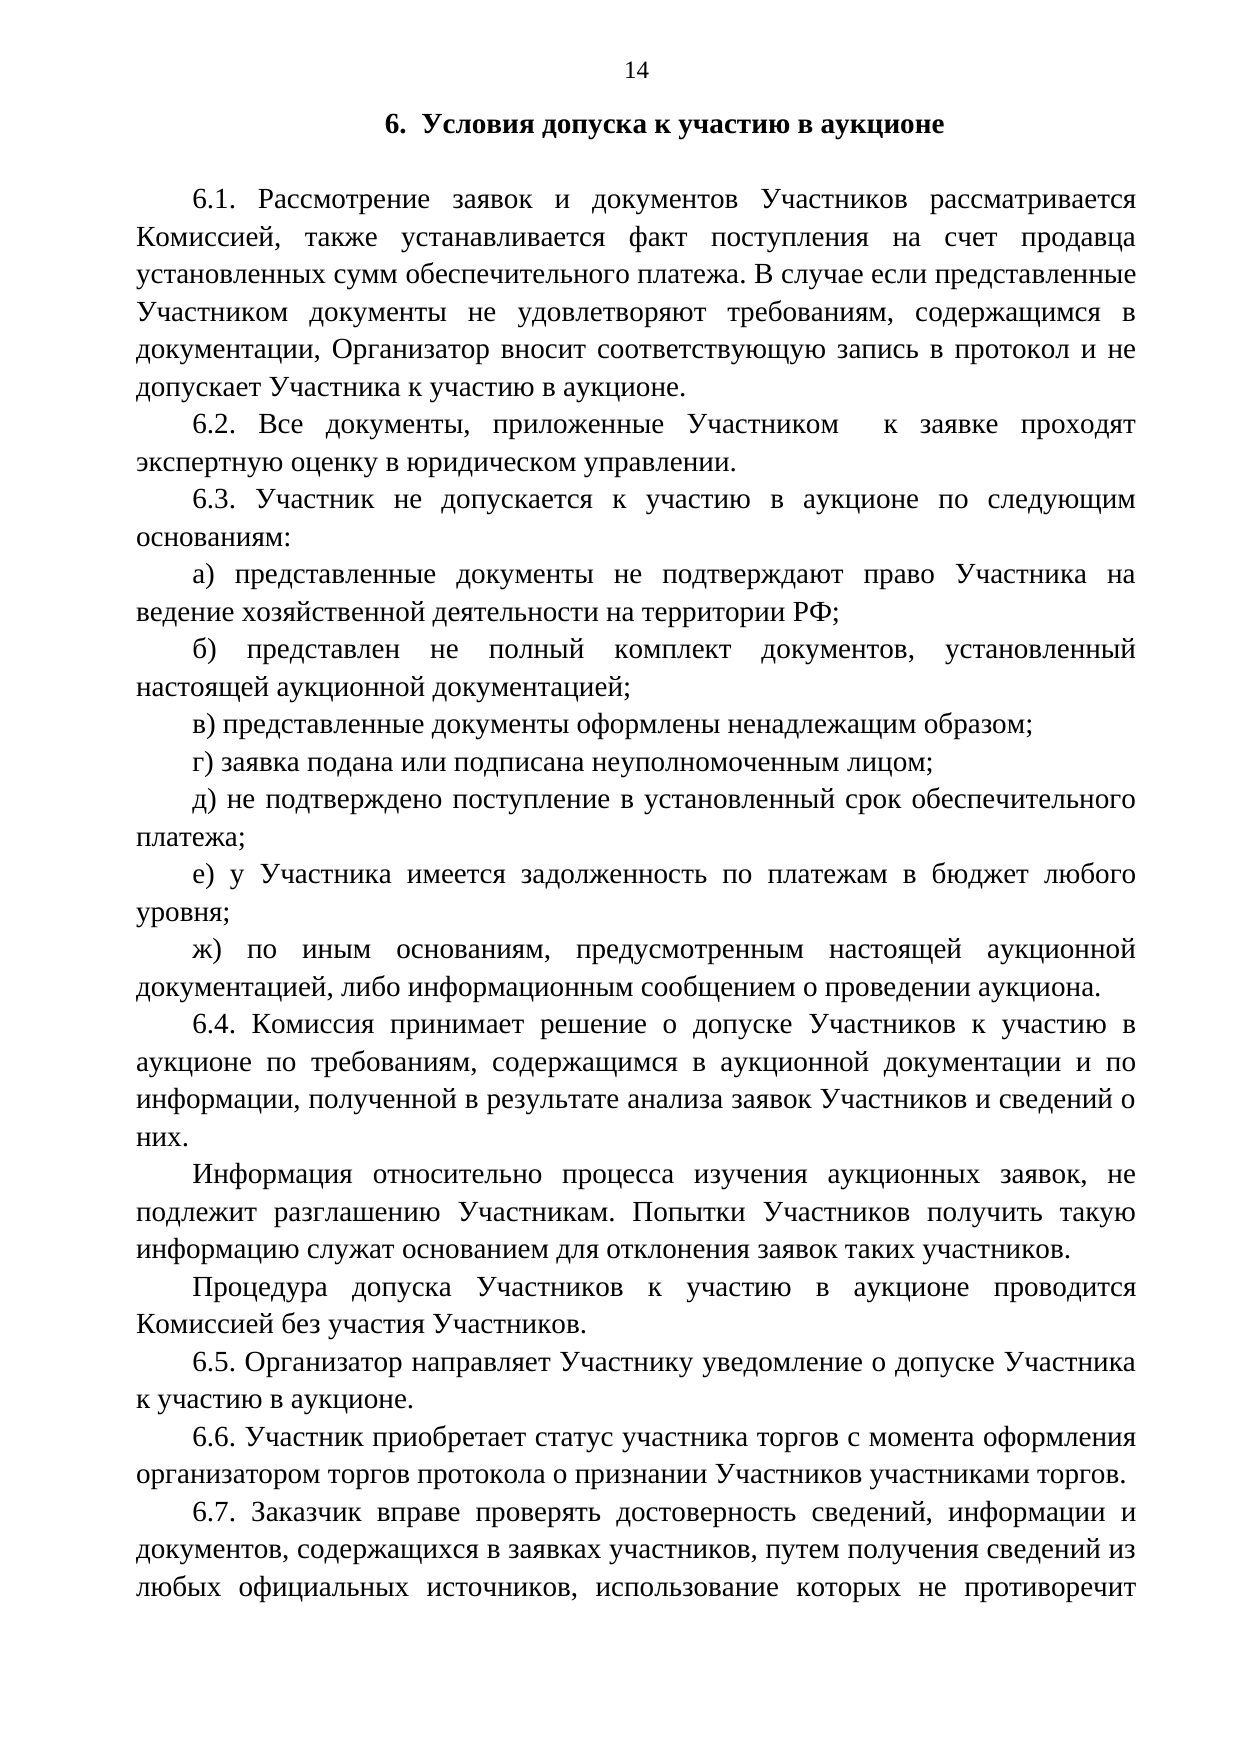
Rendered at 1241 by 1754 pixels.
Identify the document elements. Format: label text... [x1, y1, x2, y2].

text д) не подтверждено поступление в установленный срок обеспечительного платежа; [136, 778, 1137, 853]
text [136, 1491, 1137, 1603]
text 6.1. Рассмотрение заявок и документов Участников рассматривается Комиссией, также устанавливается факт поступления на счет продавца установленных сумм обеспечительного платежа. В случае если представленные Участником документы не удовлетворяют требованиям, содержащимся в документации, Организатор вносит соответствующую запись в протокол и не допускает Участника к участию в аукционе. [136, 178, 1137, 403]
text в) представленные документы оформлены ненадлежащим образом; [136, 703, 1137, 741]
text 6. Условия допуска к участию в аукционе [136, 103, 1137, 141]
text 6.6. Участник приобретает статус участника торгов с момента оформления организатором торгов протокола о признании Участников участниками торгов. [136, 1416, 1137, 1491]
text 6.3. Участник не допускается к участию в аукционе по следующим основаниям: [136, 478, 1137, 553]
text е) у Участника имеется задолженность по платежам в бюджет любого уровня; [136, 853, 1137, 928]
text г) заявка подана или подписана неуполномоченным лицом; [136, 741, 1137, 778]
text Информация относительно процесса изучения аукционных заявок, не подлежит разглашению Участникам. Попытки Участников получить такую информацию служат основанием для отклонения заявок таких участников. [136, 1153, 1137, 1266]
text 6.2. Все документы, приложенные Участником к заявке проходят экспертную оценку в юридическом управлении. [136, 403, 1137, 478]
text а) представленные документы не подтверждают право Участника на ведение хозяйственной деятельности на территории РФ; [136, 553, 1137, 628]
text ж) по иным основаниям, предусмотренным настоящей аукционной документацией, либо информационным сообщением о проведении аукциона. [136, 928, 1137, 1003]
text 6.5. Организатор направляет Участнику уведомление о допуске Участника к участию в аукционе. [136, 1341, 1137, 1416]
text б) представлен не полный комплект документов, установленный настоящей аукционной документацией; [136, 628, 1137, 703]
text Процедура допуска Участников к участию в аукционе проводится Комиссией без участия Участников. [136, 1266, 1137, 1341]
text 6.4. Комиссия принимает решение о допуске Участников к участию в аукционе по требованиям, содержащимся в аукционной документации и по информации, полученной в результате анализа заявок Участников и сведений о них. [136, 1003, 1137, 1153]
